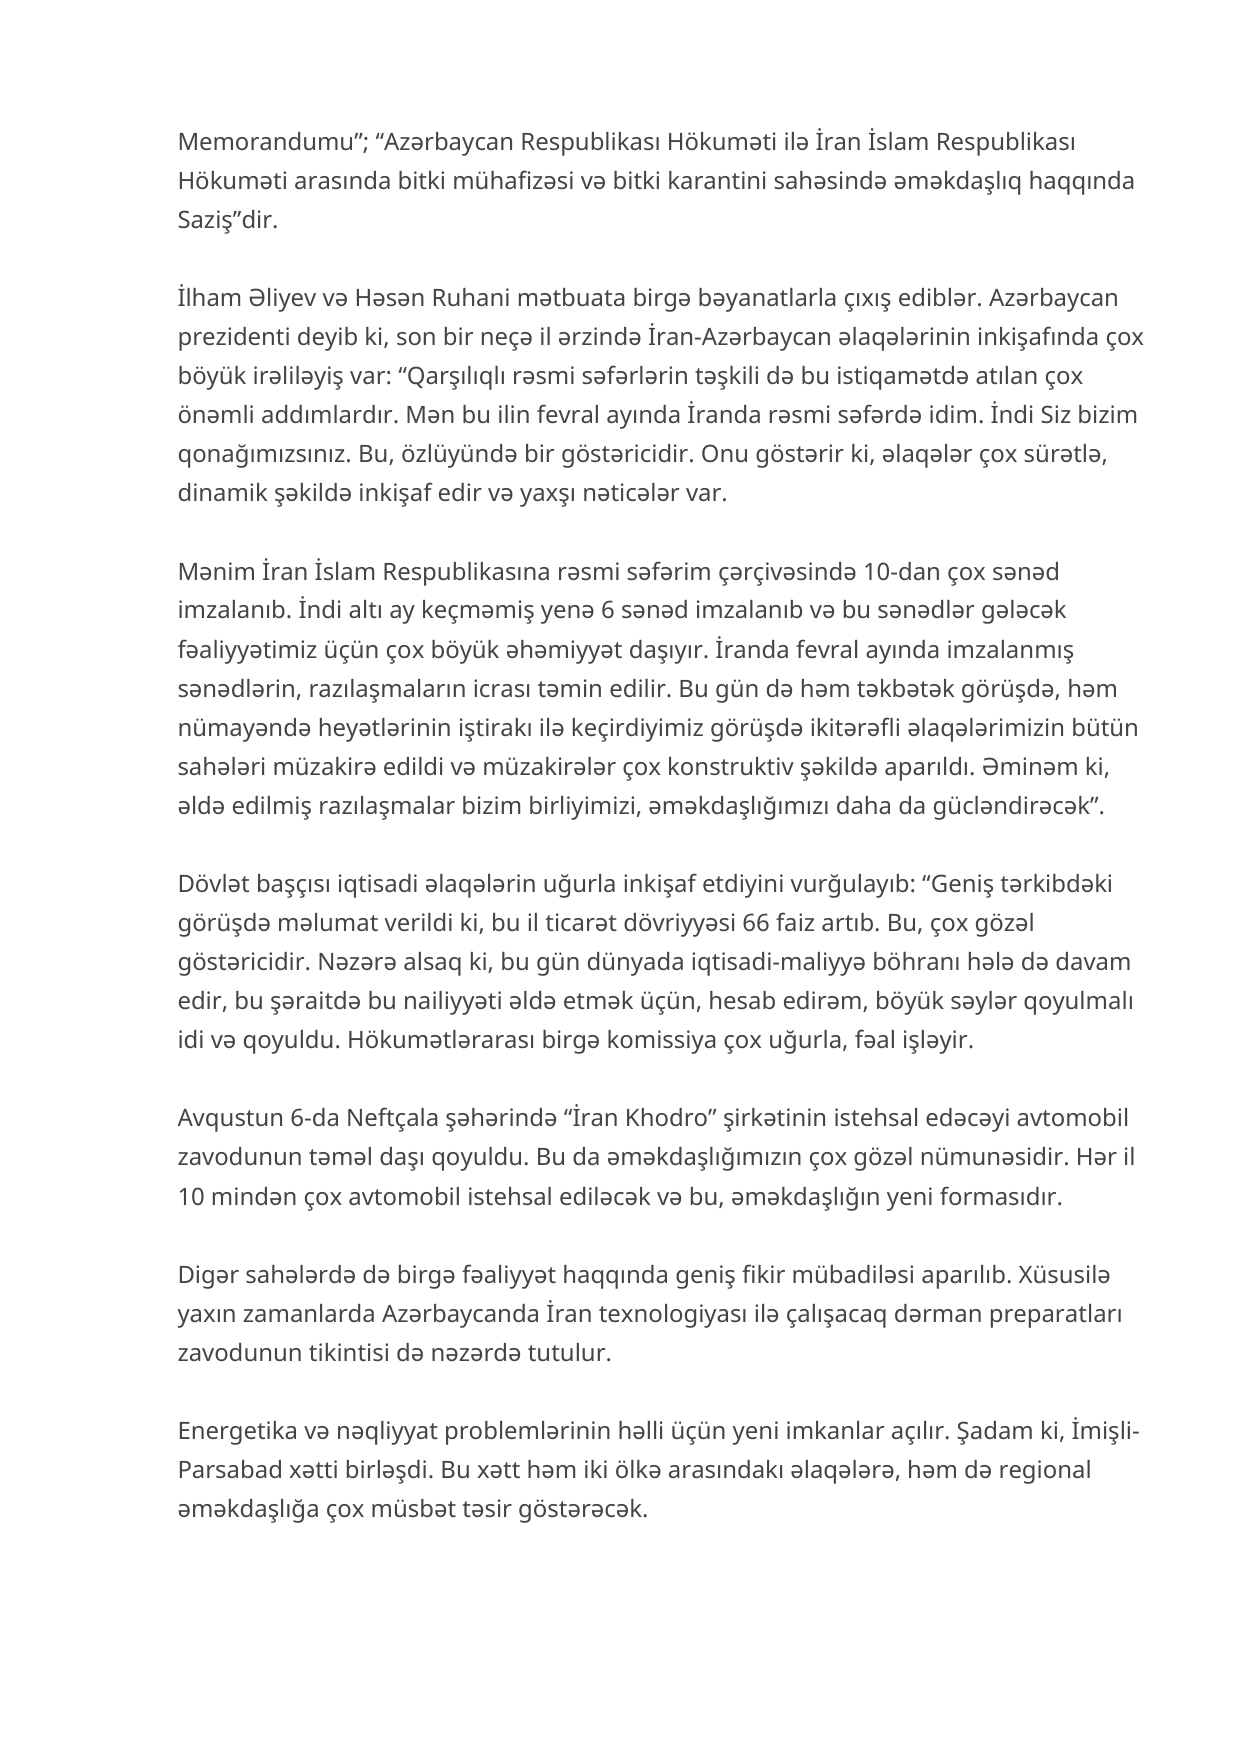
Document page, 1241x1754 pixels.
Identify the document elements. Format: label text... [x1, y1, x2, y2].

text Dövlət başçısı iqtisadi əlaqələrin uğurla inkişaf etdiyini vurğulayıb: “Geniş tərkibdəki görüşdə məlumat verildi ki, bu il ticarət dövriyyəsi 66 faiz artıb. Bu, çox gözəl göstəricidir. Nəzərə alsaq ki, bu gün dünyada iqtisadi-maliyyə böhranı hələ də davam edir, bu şəraitdə bu nailiyyəti əldə etmək üçün, hesab edirəm, böyük səylər qoyulmalı idi və qoyuldu. Hökumətlərarası birgə komissiya çox uğurla, fəal işləyir. [177, 860, 1152, 1056]
text Avqustun 6-da Neftçala şəhərində “İran Khodro” şirkətinin istehsal edəcəyi avtomobil zavodunun təməl daşı qoyuldu. Bu da əməkdaşlığımızın çox gözəl nümunəsidir. Hər il 10 mindən çox avtomobil istehsal ediləcək və bu, əməkdaşlığın yeni formasıdır. [177, 1095, 1152, 1212]
text Energetika və nəqliyyat problemlərinin həlli üçün yeni imkanlar açılır. Şadam ki, İmişli-Parsabad xətti birləşdi. Bu xətt həm iki ölkə arasındakı əlaqələrə, həm də regional əməkdaşlığa çox müsbət təsir göstərəcək. [177, 1407, 1152, 1524]
text Digər sahələrdə də birgə fəaliyyət haqqında geniş fikir mübadiləsi aparılıb. Xüsusilə yaxın zamanlarda Azərbaycanda İran texnologiyası ilə çalışacaq dərman preparatları zavodunun tikintisi də nəzərdə tutulur. [177, 1251, 1152, 1368]
text İlham Əliyev və Həsən Ruhani mətbuata birgə bəyanatlarla çıxış ediblər. Azərbaycan prezidenti deyib ki, son bir neçə il ərzində İran-Azərbaycan əlaqələrinin inkişafında çox böyük irəliləyiş var: “Qarşılıqlı rəsmi səfərlərin təşkili də bu istiqamətdə atılan çox önəmli addımlardır. Mən bu ilin fevral ayında İranda rəsmi səfərdə idim. İndi Siz bizim qonağımızsınız. Bu, özlüyündə bir göstəricidir. Onu göstərir ki, əlaqələr çox sürətlə, dinamik şəkildə inkişaf edir və yaxşı nəticələr var. [177, 274, 1152, 509]
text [177, 118, 1152, 235]
text Mənim İran İslam Respublikasına rəsmi səfərim çərçivəsində 10-dan çox sənəd imzalanıb. İndi altı ay keçməmiş yenə 6 sənəd imzalanıb və bu sənədlər gələcək fəaliyyətimiz üçün çox böyük əhəmiyyət daşıyır. İranda fevral ayında imzalanmış sənədlərin, razılaşmaların icrası təmin edilir. Bu gün də həm təkbətək görüşdə, həm nümayəndə heyətlərinin iştirakı ilə keçirdiyimiz görüşdə ikitərəfli əlaqələrimizin bütün sahələri müzakirə edildi və müzakirələr çox konstruktiv şəkildə aparıldı. Əminəm ki, əldə edilmiş razılaşmalar bizim birliyimizi, əməkdaşlığımızı daha da gücləndirəcək”. [177, 548, 1152, 821]
